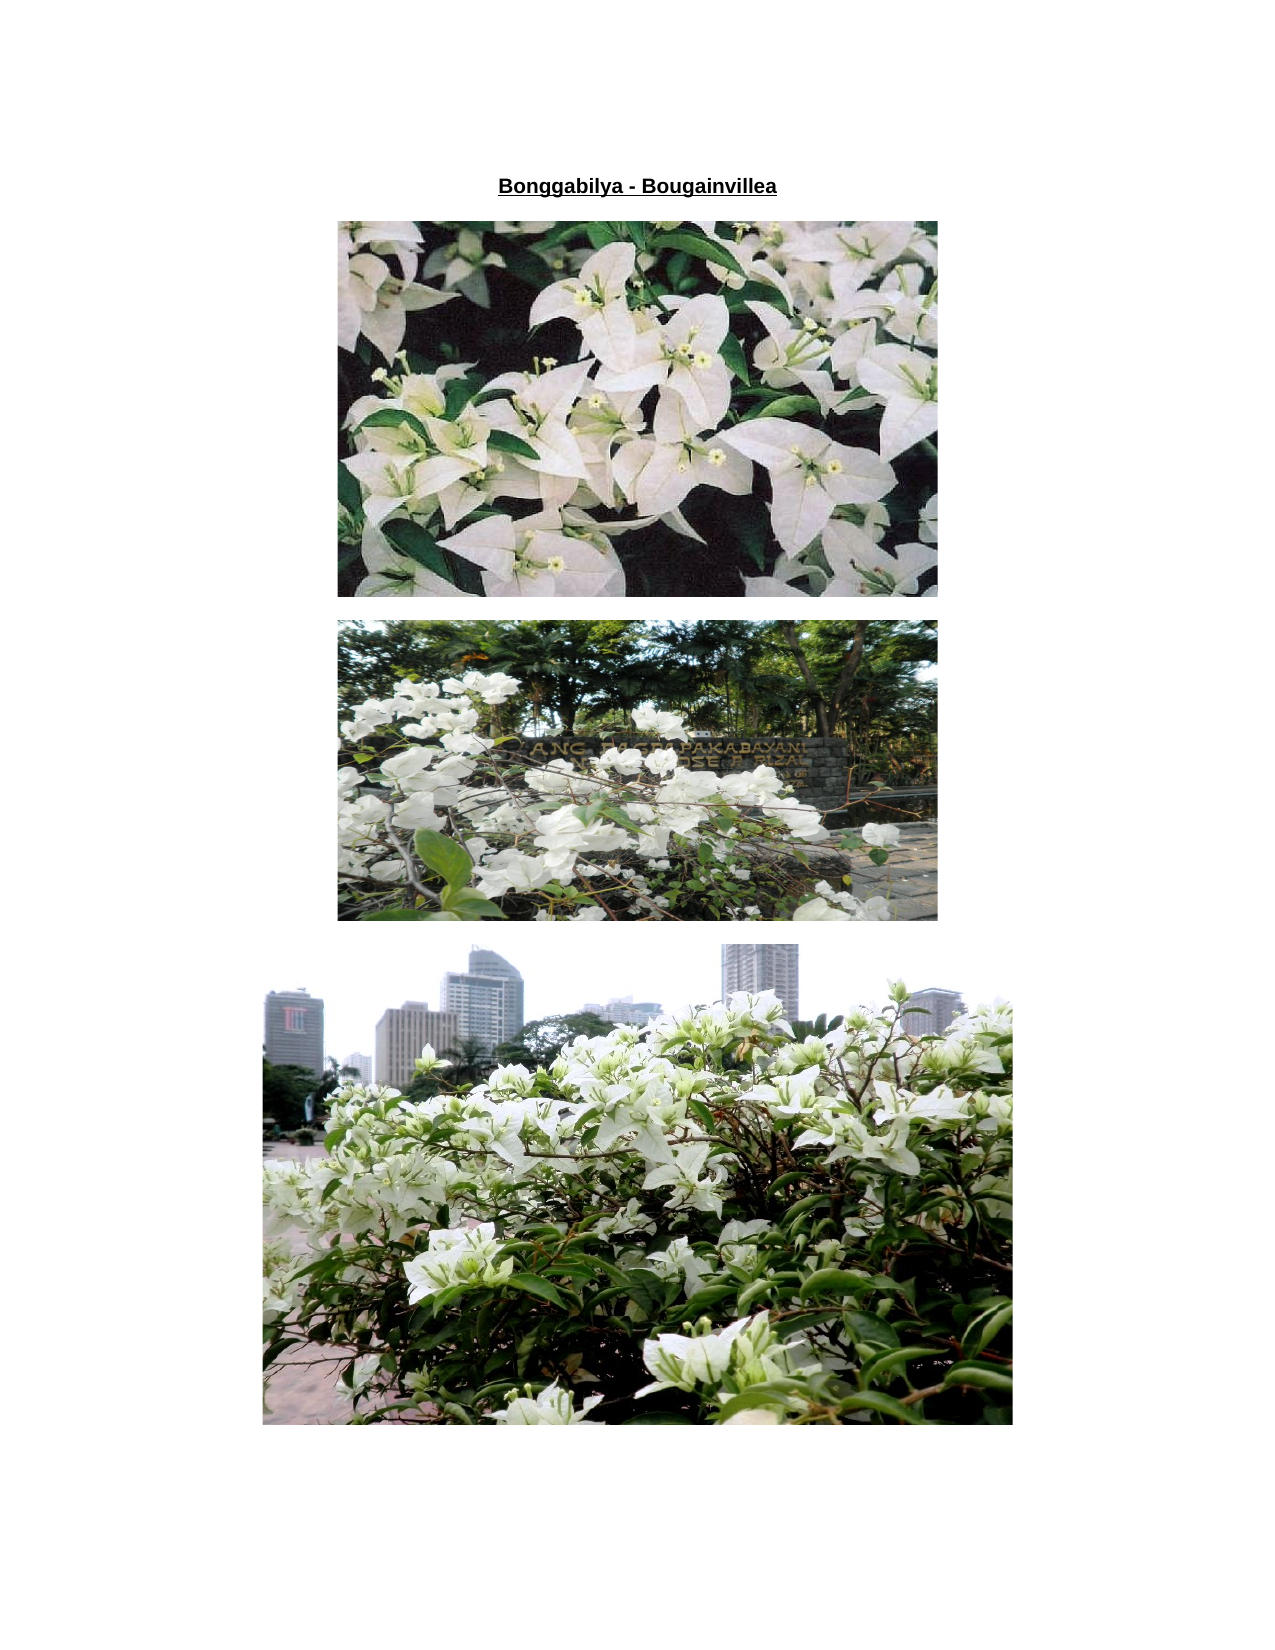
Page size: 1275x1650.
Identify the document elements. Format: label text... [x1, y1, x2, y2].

picture [337, 620, 938, 921]
picture [337, 221, 938, 597]
text Bonggabilya - Bougainvillea [187, 174, 1087, 198]
picture [262, 944, 1013, 1425]
